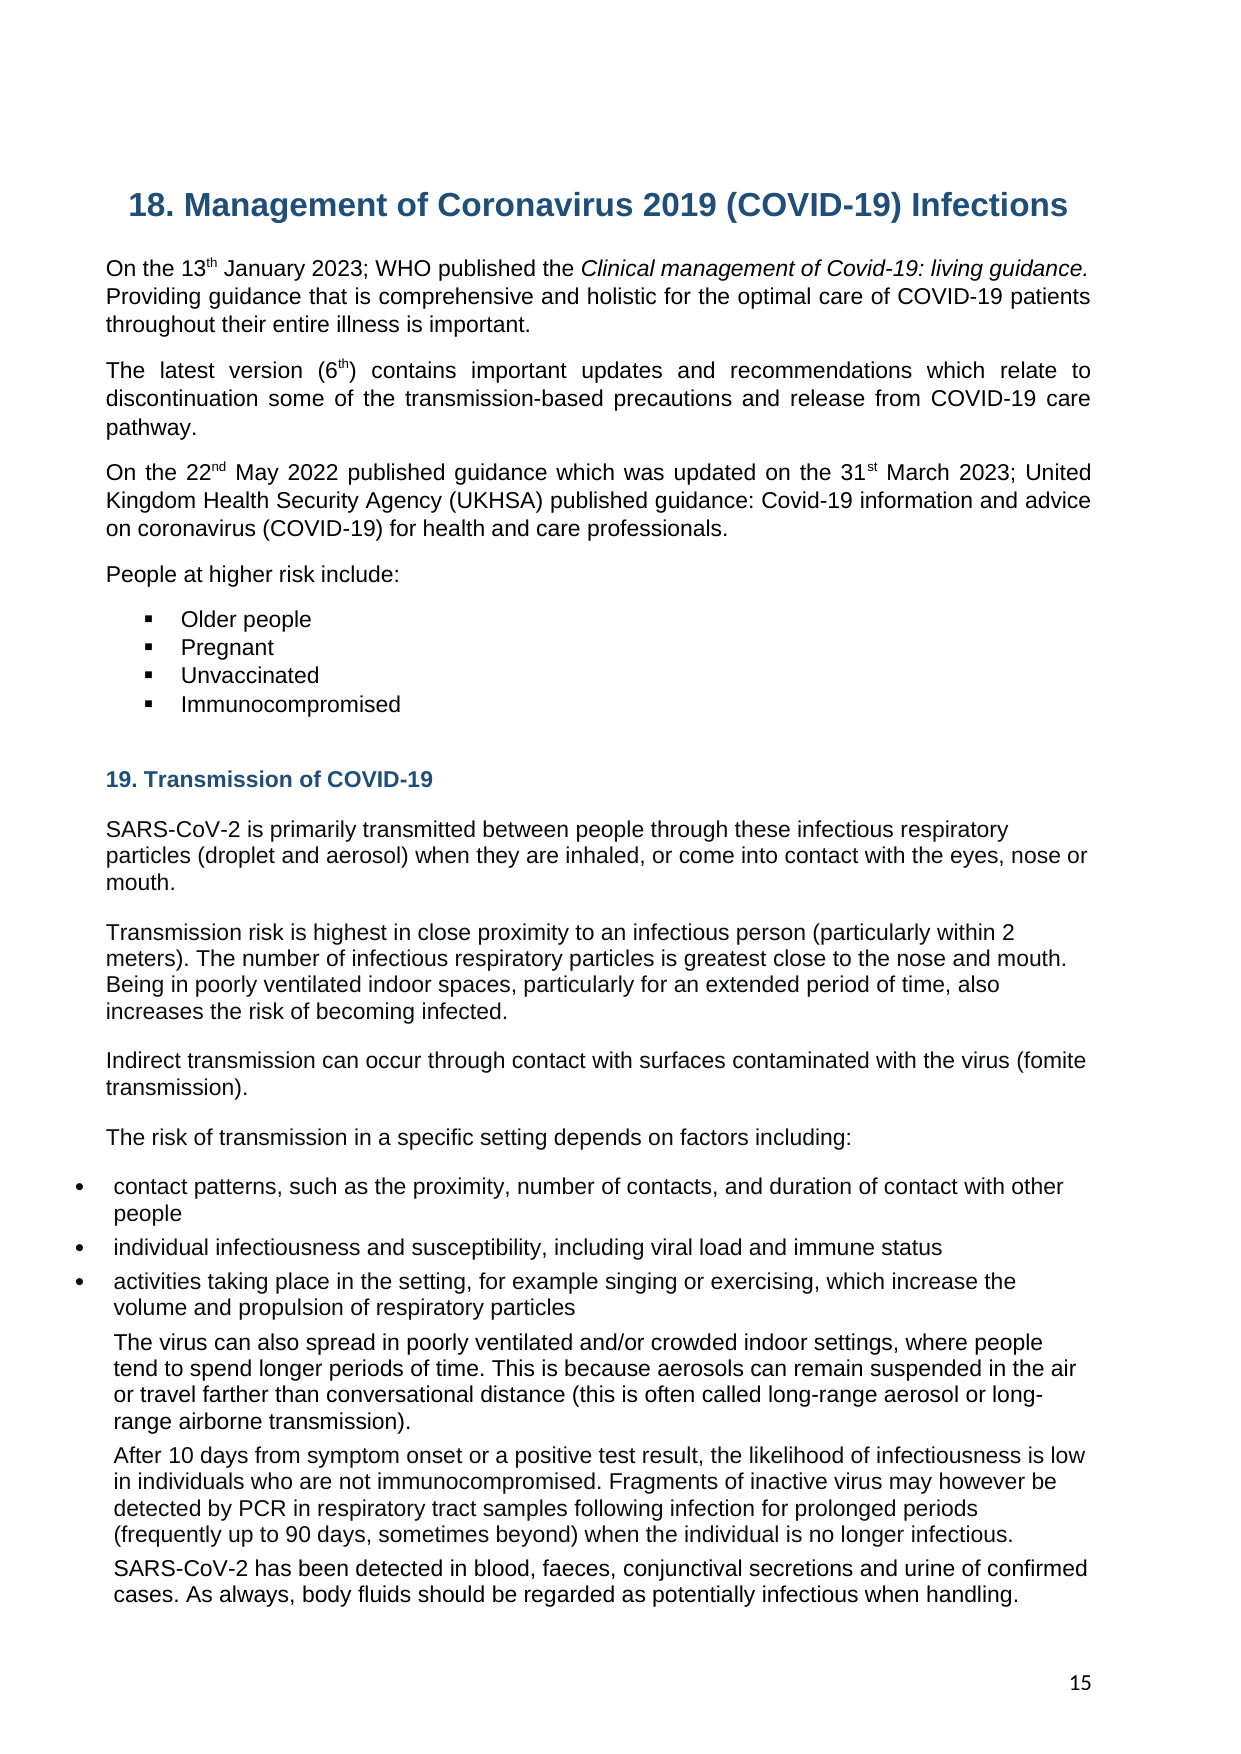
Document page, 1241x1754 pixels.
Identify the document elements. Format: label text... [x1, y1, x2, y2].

text After 10 days from symptom onset or a positive test result, the likelihood of infectiousness is low in individuals who are not immunocompromised. Fragments of inactive virus may however be detected by PCR in respiratory tract samples following infection for prolonged periods (frequently up to 90 days, sometimes beyond) when the individual is no longer infectious. [113, 1442, 1092, 1547]
text The latest version (6th) contains important updates and recommendations which relate to discontinuation some of the transmission-based precautions and release from COVID-19 care pathway. [106, 357, 1092, 440]
list Immunocompromised [143, 691, 1092, 717]
text SARS-CoV-2 has been detected in blood, faeces, conjunctival secretions and urine of confirmed cases. As always, body fluids should be regarded as potentially infectious when handling. [113, 1555, 1092, 1608]
list Pregnant [143, 634, 1092, 660]
text People at higher risk include: [106, 561, 1092, 587]
list activities taking place in the setting, for example singing or exercising, which increase the volume and propulsion of respiratory particles [76, 1268, 1092, 1321]
text 19. Transmission of COVID-19 [106, 766, 1092, 793]
list Unvaccinated [143, 662, 1092, 689]
text On the 22nd May 2022 published guidance which was updated on the 31st March 2023; United Kingdom Health Security Agency (UKHSA) published guidance: Covid-19 information and advice on coronavirus (COVID-19) for health and care professionals. [106, 458, 1092, 542]
text 18. Management of Coronavirus 2019 (COVID-19) Infections [106, 185, 1092, 223]
list Older people [143, 606, 1092, 632]
list contact patterns, such as the proximity, number of contacts, and duration of contact with other people [76, 1173, 1092, 1226]
text The risk of transmission in a specific setting depends on factors including: [106, 1123, 1092, 1150]
text Transmission risk is highest in close proximity to an infectious person (particularly within 2 meters). The number of infectious respiratory particles is greatest close to the nose and mouth. Being in poorly ventilated indoor spaces, particularly for an extended period of time, also increases the risk of becoming infected. [106, 918, 1092, 1024]
text The virus can also spread in poorly ventilated and/or crowded indoor settings, where people tend to spend longer periods of time. This is because aerosols can remain suspended in the air or travel farther than conversational distance (this is often called long-range aerosol or long-range airborne transmission). [113, 1328, 1092, 1434]
text SARS-CoV-2 is primarily transmitted between people through these infectious respiratory particles (droplet and aerosol) when they are inhaled, or come into contact with the eyes, nose or mouth. [106, 816, 1092, 895]
text Indirect transmission can occur through contact with surfaces contaminated with the virus (fomite transmission). [106, 1047, 1092, 1100]
text On the 13th January 2023; WHO published the Clinical management of Covid-19: living guidance. Providing guidance that is comprehensive and holistic for the optimal care of COVID-19 patients throughout their entire illness is important. [106, 254, 1092, 338]
list individual infectiousness and susceptibility, including viral load and immune status [76, 1234, 1092, 1260]
